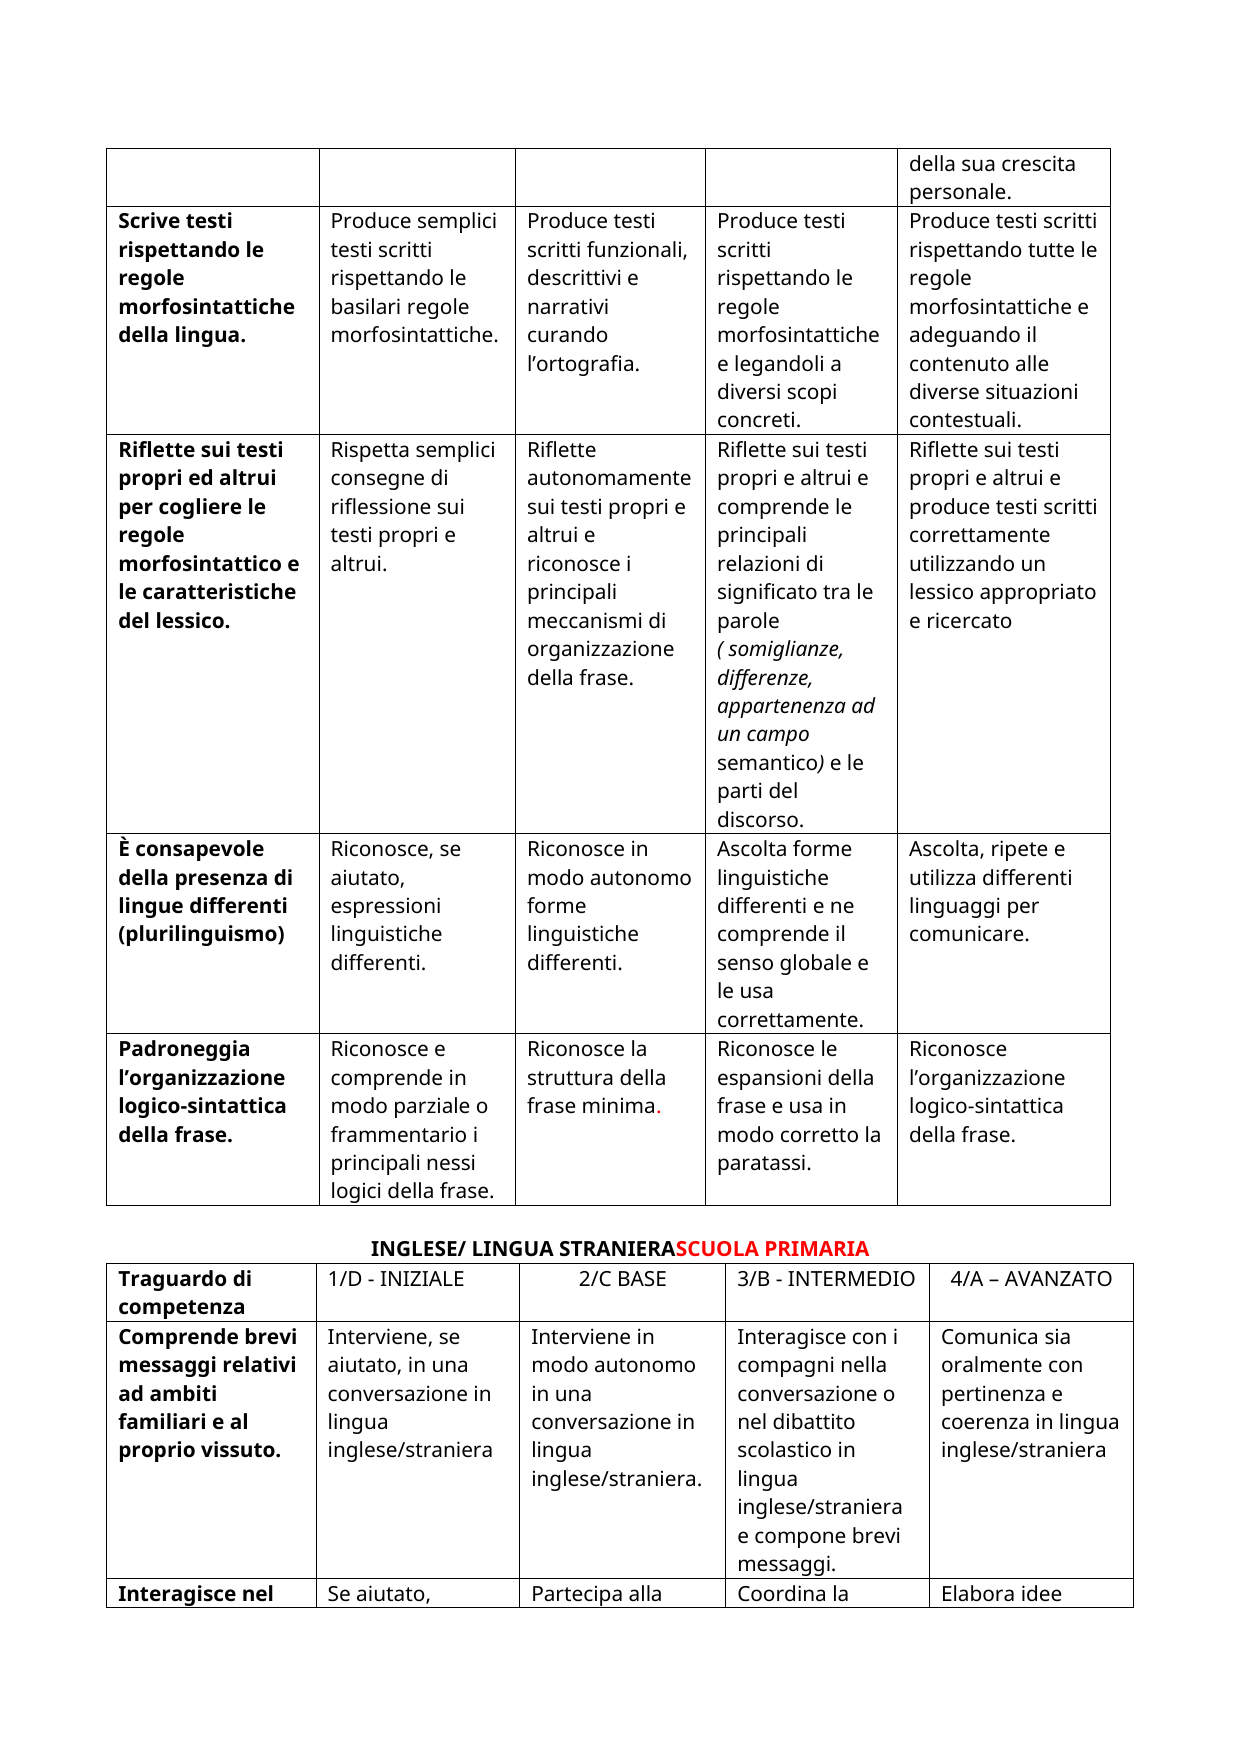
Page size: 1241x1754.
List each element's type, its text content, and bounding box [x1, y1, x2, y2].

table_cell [317, 1579, 519, 1607]
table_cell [930, 1579, 1133, 1607]
table_cell Comunica sia oralmente con pertinenza e coerenza in lingua inglese/straniera [930, 1322, 1133, 1578]
table_header 3/B - INTERMEDIO [726, 1264, 929, 1321]
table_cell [107, 1579, 316, 1607]
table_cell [107, 149, 319, 206]
table_header 4/A – AVANZATO [930, 1264, 1133, 1321]
table_cell Padroneggia l’organizzazione logico-sintattica della frase. [107, 1034, 319, 1205]
table_cell È consapevole della presenza di lingue differenti (plurilinguismo) [107, 834, 319, 1033]
table_cell Comprende brevi messaggi relativi ad ambiti familiari e al proprio vissuto. [107, 1322, 316, 1578]
table_cell Riflette sui testi propri ed altrui per cogliere le regole morfosintattico e le caratteristiche del lessico. [107, 435, 319, 833]
table_header 2/C BASE [520, 1264, 725, 1321]
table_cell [516, 149, 705, 206]
table_cell Produce testi scritti rispettando le regole morfosintattiche e legandoli a diversi scopi concreti. [706, 207, 897, 434]
text INGLESE/ LINGUA STRANIERASCUOLA PRIMARIA [118, 1234, 1122, 1263]
table_cell Riconosce l’organizzazione logico-sintattica della frase. [898, 1034, 1110, 1205]
table_cell Produce testi scritti rispettando tutte le regole morfosintattiche e adeguando il contenuto alle diverse situazioni contestuali. [898, 207, 1110, 434]
table_header 1/D - INIZIALE [317, 1264, 519, 1321]
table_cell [898, 149, 1110, 206]
table_cell Riconosce la struttura della frase minima. [516, 1034, 705, 1205]
table_cell Rispetta semplici consegne di riflessione sui testi propri e altrui. [320, 435, 515, 833]
table_cell Ascolta forme linguistiche differenti e ne comprende il senso globale e le usa correttamente. [706, 834, 897, 1033]
table_cell Riconosce le espansioni della frase e usa in modo corretto la paratassi. [706, 1034, 897, 1205]
table_cell Riflette autonomamente sui testi propri e altrui e riconosce i principali meccanismi di organizzazione della frase. [516, 435, 705, 833]
table_header Traguardo di competenza [107, 1264, 316, 1321]
table_cell Riconosce in modo autonomo forme linguistiche differenti. [516, 834, 705, 1033]
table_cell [726, 1579, 929, 1607]
table_cell Interviene, se aiutato, in una conversazione in lingua inglese/straniera [317, 1322, 519, 1578]
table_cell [520, 1579, 725, 1607]
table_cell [706, 149, 897, 206]
table_cell Interviene in modo autonomo in una conversazione in lingua inglese/straniera. [520, 1322, 725, 1578]
table_cell Riconosce, se aiutato, espressioni linguistiche differenti. [320, 834, 515, 1033]
table_cell Scrive testi rispettando le regole morfosintattiche della lingua. [107, 207, 319, 434]
table_cell Produce testi scritti funzionali, descrittivi e narrativi curando l’ortografia. [516, 207, 705, 434]
table_cell Produce semplici testi scritti rispettando le basilari regole morfosintattiche. [320, 207, 515, 434]
table_cell Riflette sui testi propri e altrui e produce testi scritti correttamente utilizzando un lessico appropriato e ricercato [898, 435, 1110, 833]
table_cell Riconosce e comprende in modo parziale o frammentario i principali nessi logici della frase. [320, 1034, 515, 1205]
table_cell Riflette sui testi propri e altrui e comprende le principali relazioni di significato tra le parole ( somiglianze, differenze, appartenenza ad un campo semantico) e le parti del discorso. [706, 435, 897, 833]
table_cell Ascolta, ripete e utilizza differenti linguaggi per comunicare. [898, 834, 1110, 1033]
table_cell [320, 149, 515, 206]
table_cell Interagisce con i compagni nella conversazione o nel dibattito scolastico in lingua inglese/straniera e compone brevi messaggi. [726, 1322, 929, 1578]
